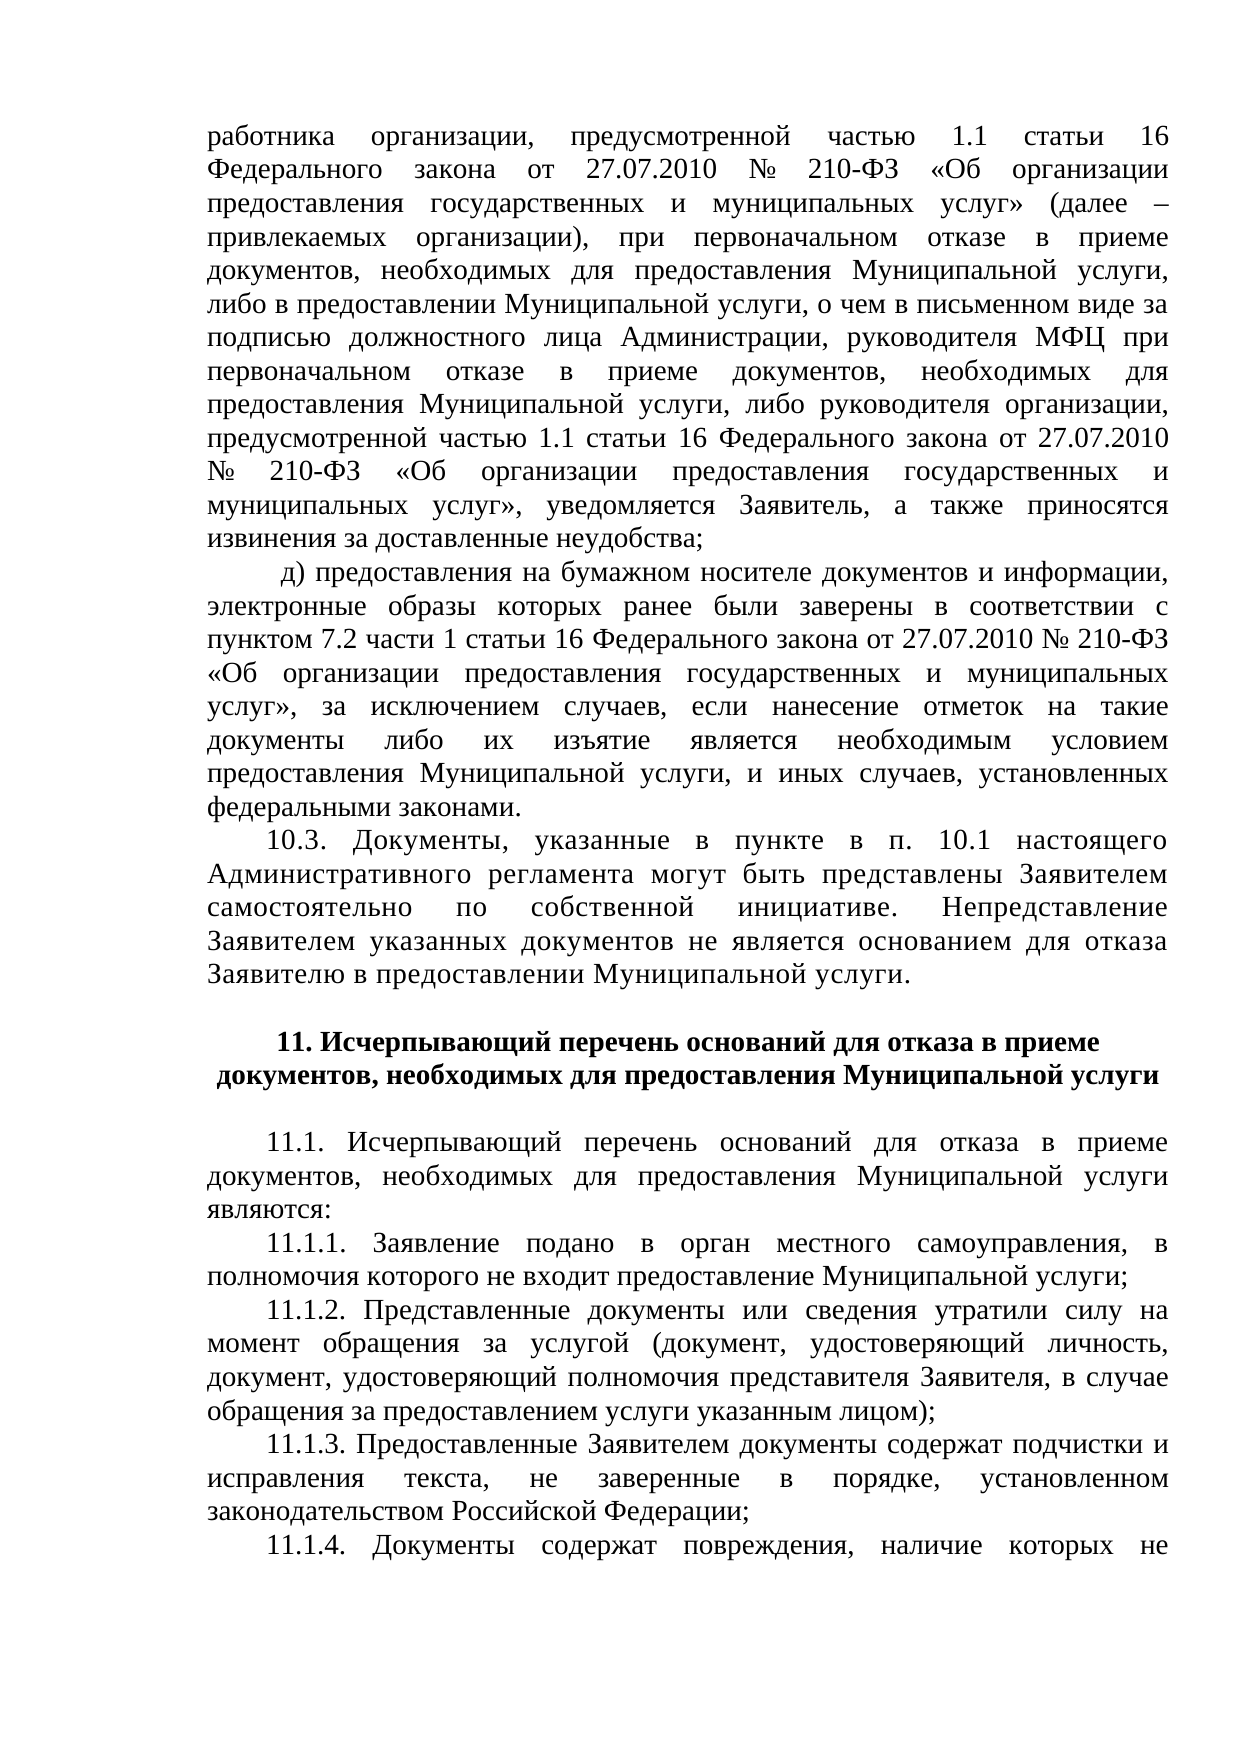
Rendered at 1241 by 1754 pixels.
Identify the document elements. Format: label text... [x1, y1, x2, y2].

text 11.1.3. Предоставленные Заявителем документы содержат подчистки и исправления текста, не заверенные в порядке, установленном законодательством Российской Федерации; [207, 1426, 1169, 1527]
text 11.1.2. Представленные документы или сведения утратили силу на момент обращения за услугой (документ, удостоверяющий личность, документ, удостоверяющий полномочия представителя Заявителя, в случае обращения за предоставлением услуги указанным лицом); [207, 1292, 1169, 1426]
text д) предоставления на бумажном носителе документов и информации, электронные образы которых ранее были заверены в соответствии с пунктом 7.2 части 1 статьи 16 Федерального закона от 27.07.2010 № 210-ФЗ «Об организации предоставления государственных и муниципальных услуг», за исключением случаев, если нанесение отметок на такие документы либо их изъятие является необходимым условием предоставления Муниципальной услуги, и иных случаев, установленных федеральными законами. [207, 554, 1169, 822]
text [207, 118, 1169, 554]
text 11.1. Исчерпывающий перечень оснований для отказа в приеме документов, необходимых для предоставления Муниципальной услуги являются: [207, 1124, 1169, 1225]
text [207, 1527, 1169, 1560]
text 11.1.1. Заявление подано в орган местного самоуправления, в полномочия которого не входит предоставление Муниципальной услуги; [207, 1225, 1169, 1292]
text 10.3. Документы, указанные в пункте в п. 10.1 настоящего Административного регламента могут быть представлены Заявителем самостоятельно по собственной инициативе. Непредставление Заявителем указанных документов не является основанием для отказа Заявителю в предоставлении Муниципальной услуги. [207, 822, 1169, 990]
text 11. Исчерпывающий перечень оснований для отказа в приеме документов, необходимых для предоставления Муниципальной услуги [207, 1024, 1169, 1091]
